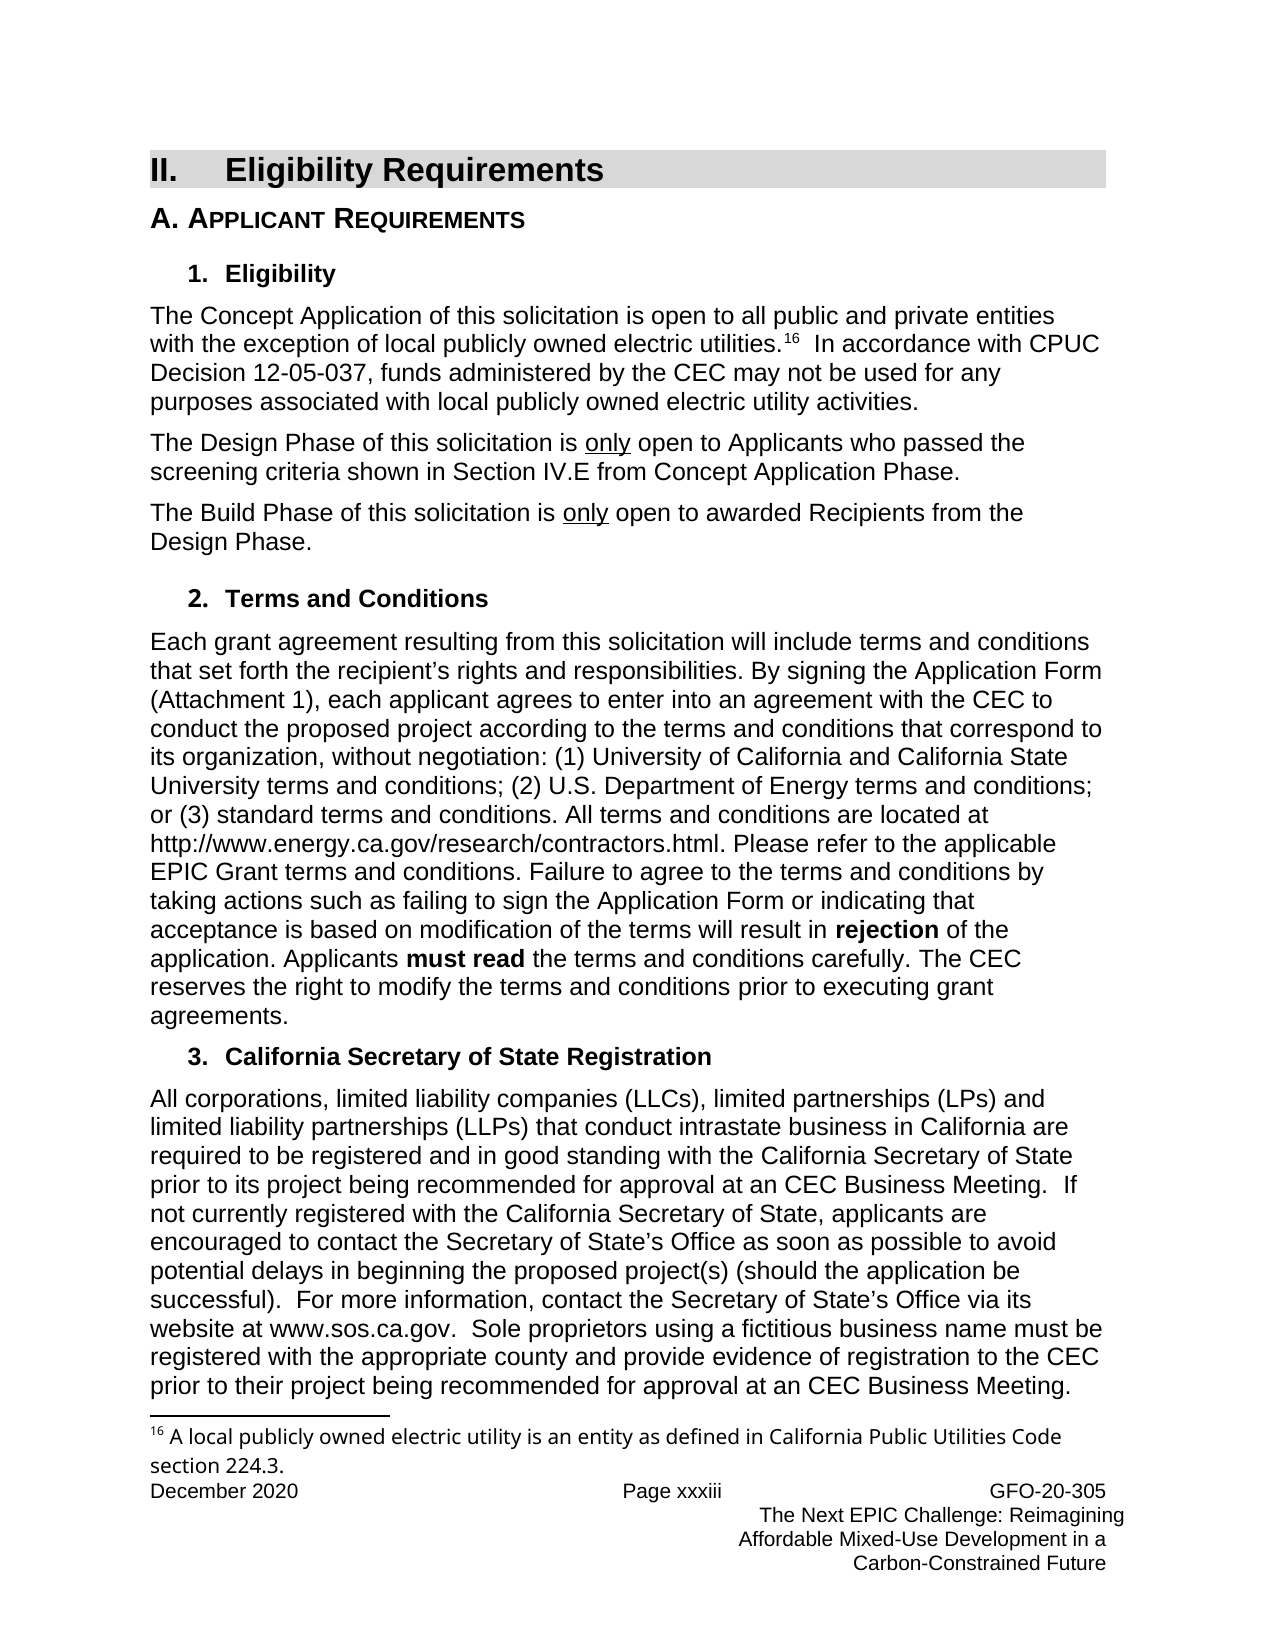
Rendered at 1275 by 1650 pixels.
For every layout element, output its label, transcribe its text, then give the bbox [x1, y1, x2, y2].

list California Secretary of State Registration [187, 1042, 1106, 1071]
text All corporations, limited liability companies (LLCs), limited partnerships (LPs) and limited liability partnerships (LLPs) that conduct intrastate business in California are required to be registered and in good standing with the California Secretary of State prior to its project being recommended for approval at an CEC Business Meeting. If not currently registered with the California Secretary of State, applicants are encouraged to contact the Secretary of State’s Office as soon as possible to avoid potential delays in beginning the proposed project(s) (should the application be successful). For more information, contact the Secretary of State’s Office via its website at www.sos.ca.gov. Sole proprietors using a fictitious business name must be registered with the appropriate county and provide evidence of registration to the CEC prior to their project being recommended for approval at an CEC Business Meeting. [150, 1083, 1106, 1400]
text The Build Phase of this solicitation is only open to awarded Recipients from the Design Phase. [150, 498, 1106, 556]
text The Concept Application of this solicitation is open to all public and private entities with the exception of local publicly owned electric utilities. In accordance with CPUC Decision 12-05-037, funds administered by the CEC may not be used for any purposes associated with local publicly owned electric utility activities. [150, 301, 1106, 416]
list Terms and Conditions [187, 581, 1106, 615]
subtitle Applicant Requirements [150, 201, 1106, 234]
list Eligibility [187, 259, 1106, 288]
text Each grant agreement resulting from this solicitation will include terms and conditions that set forth the recipient’s rights and responsibilities. By signing the Application Form (Attachment 1), each applicant agrees to enter into an agreement with the CEC to conduct the proposed project according to the terms and conditions that correspond to its organization, without negotiation: (1) University of California and California State University terms and conditions; (2) U.S. Department of Energy terms and conditions; or (3) standard terms and conditions. All terms and conditions are located at http://www.energy.ca.gov/research/contractors.html. Please refer to the applicable EPIC Grant terms and conditions. Failure to agree to the terms and conditions by taking actions such as failing to sign the Application Form or indicating that acceptance is based on modification of the terms will result in rejection of the application. Applicants must read the terms and conditions carefully. The CEC reserves the right to modify the terms and conditions prior to executing grant agreements. [150, 627, 1106, 1030]
subtitle II. Eligibility Requirements [150, 150, 1106, 188]
text The Design Phase of this solicitation is only open to Applicants who passed the screening criteria shown in Section IV.E from Concept Application Phase. [150, 428, 1106, 486]
